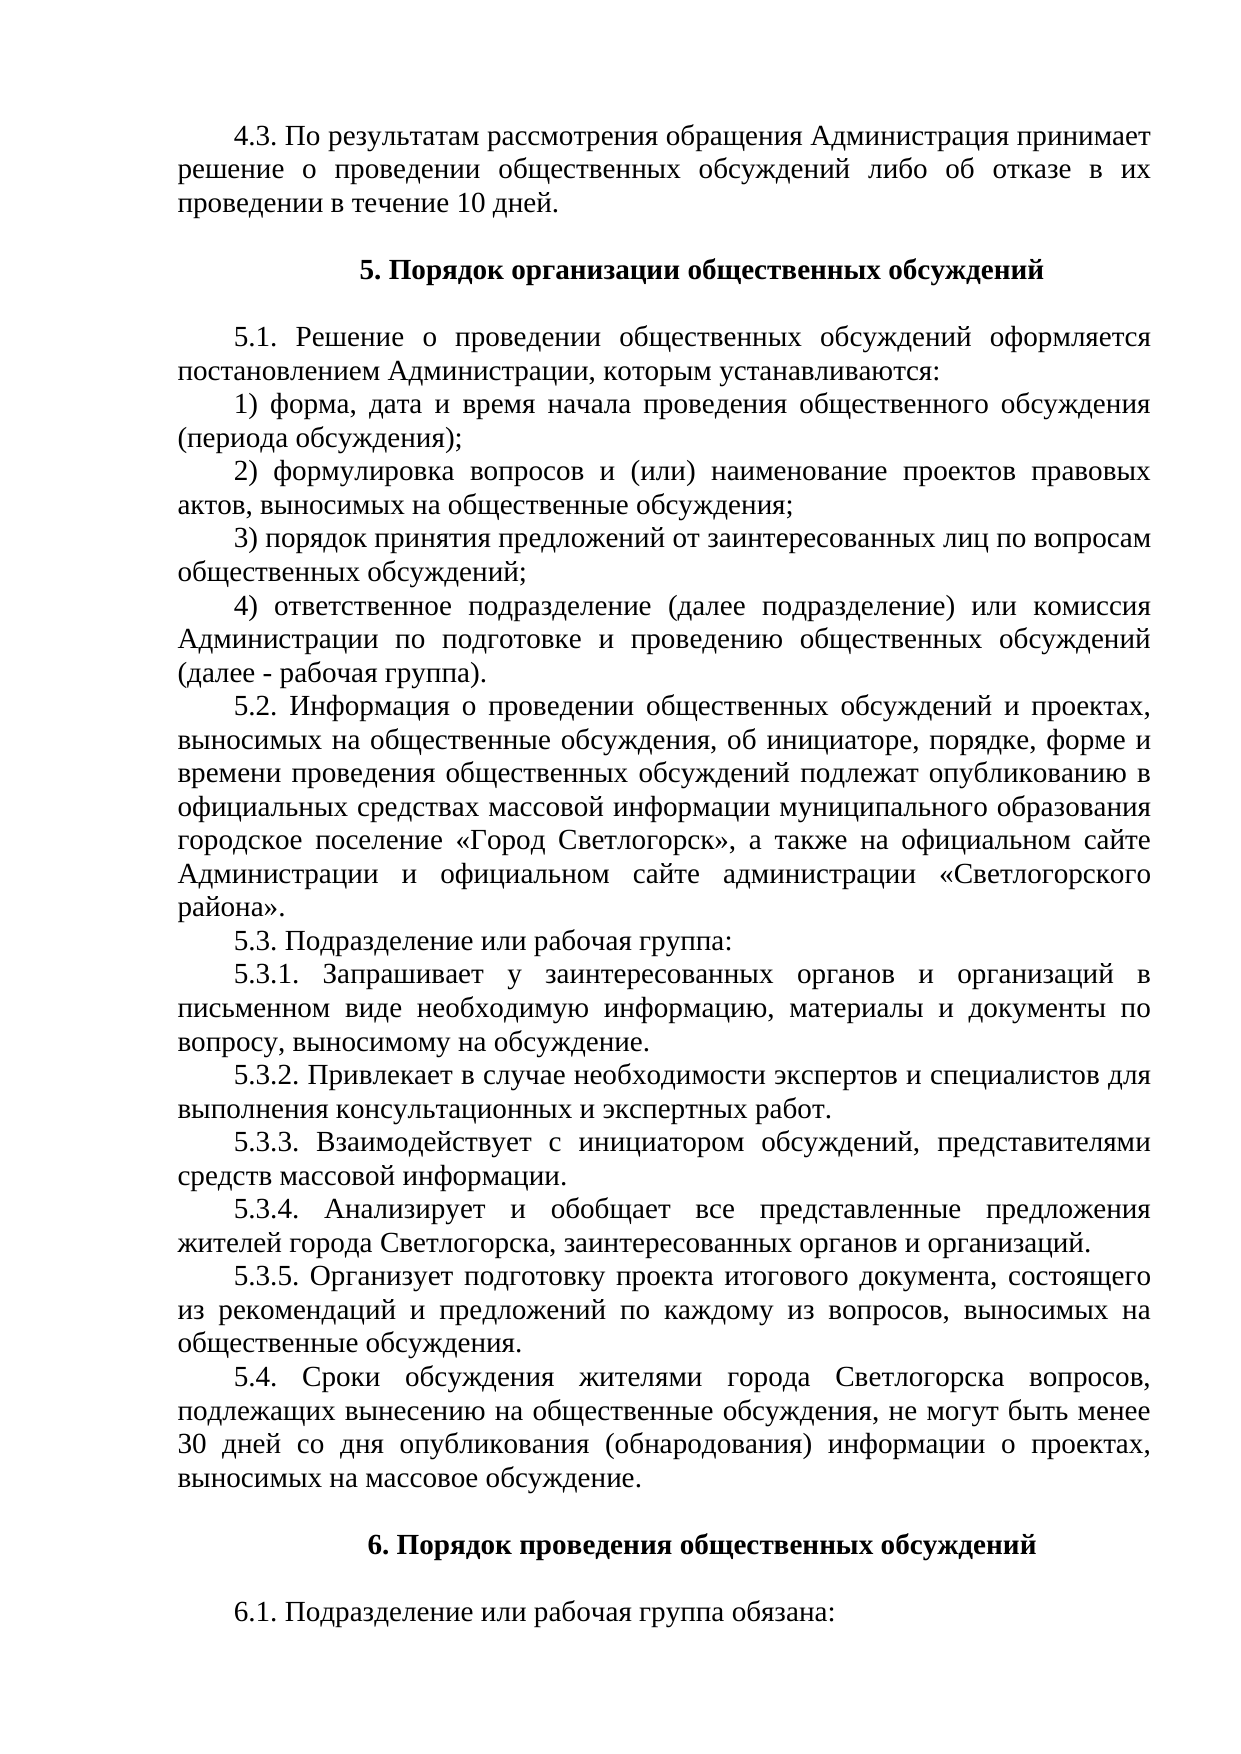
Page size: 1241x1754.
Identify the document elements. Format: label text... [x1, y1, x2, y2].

text 6.1. Подразделение или рабочая группа обязана: [177, 1594, 1152, 1627]
text 4.3. По результатам рассмотрения обращения Администрация принимает решение о проведении общественных обсуждений либо об отказе в их проведении в течение 10 дней. [177, 118, 1152, 219]
text 2) формулировка вопросов и (или) наименование проектов правовых актов, выносимых на общественные обсуждения; [177, 453, 1152, 521]
text 6. Порядок проведения общественных обсуждений [177, 1527, 1152, 1560]
text 5.2. Информация о проведении общественных обсуждений и проектах, выносимых на общественные обсуждения, об инициаторе, порядке, форме и времени проведения общественных обсуждений подлежат опубликованию в официальных средствах массовой информации муниципального образования городское поселение «Город Светлогорск», а также на официальном сайте Администрации и официальном сайте администрации «Светлогорского района». [177, 688, 1152, 923]
text 1) форма, дата и время начала проведения общественного обсуждения (периода обсуждения); [177, 386, 1152, 453]
text 5.3. Подразделение или рабочая группа: [177, 923, 1152, 957]
text 5.3.1. Запрашивает у заинтересованных органов и организаций в письменном виде необходимую информацию, материалы и документы по вопросу, выносимому на обсуждение. [177, 957, 1152, 1057]
text 5.3.3. Взаимодействует с инициатором обсуждений, представителями средств массовой информации. [177, 1124, 1152, 1191]
text 5.1. Решение о проведении общественных обсуждений оформляется постановлением Администрации, которым устанавливаются: [177, 319, 1152, 386]
text 5.3.2. Привлекает в случае необходимости экспертов и специалистов для выполнения консультационных и экспертных работ. [177, 1057, 1152, 1124]
text 5.3.4. Анализирует и обобщает все представленные предложения жителей города Светлогорска, заинтересованных органов и организаций. [177, 1191, 1152, 1258]
text 5.3.5. Организует подготовку проекта итогового документа, состоящего из рекомендаций и предложений по каждому из вопросов, выносимых на общественные обсуждения. [177, 1258, 1152, 1359]
text 3) порядок принятия предложений от заинтересованных лиц по вопросам общественных обсуждений; [177, 521, 1152, 588]
text 4) ответственное подразделение (далее подразделение) или комиссия Администрации по подготовке и проведению общественных обсуждений (далее - рабочая группа). [177, 588, 1152, 688]
text 5. Порядок организации общественных обсуждений [177, 252, 1152, 286]
text 5.4. Сроки обсуждения жителями города Светлогорска вопросов, подлежащих вынесению на общественные обсуждения, не могут быть менее 30 дней со дня опубликования (обнародования) информации о проектах, выносимых на массовое обсуждение. [177, 1359, 1152, 1493]
